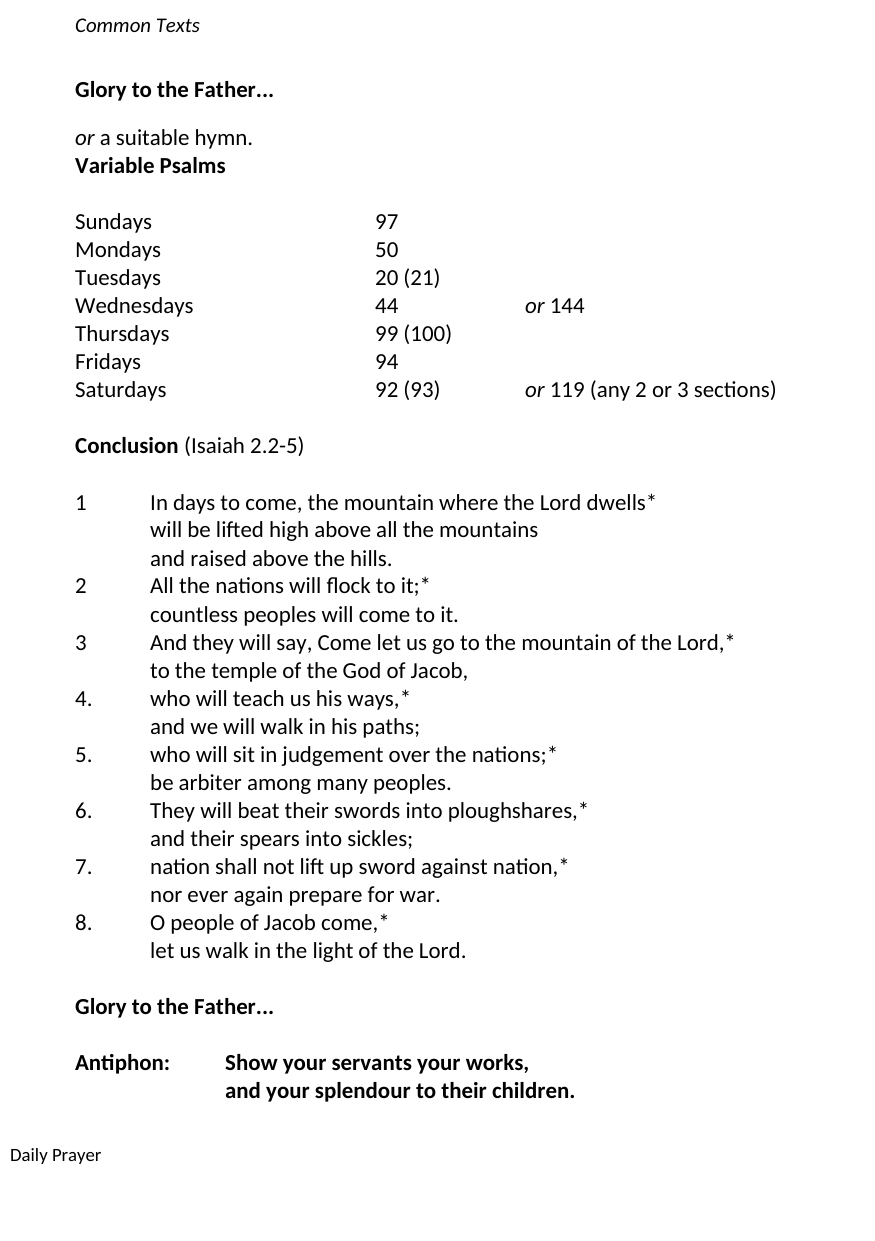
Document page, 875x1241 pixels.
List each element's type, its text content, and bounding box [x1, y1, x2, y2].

text Glory to the Father... [75, 75, 799, 103]
text Wednesdays 44 or 144 [75, 291, 799, 319]
text Glory to the Father... [75, 992, 799, 1020]
text Tuesdays 20 (21) [75, 263, 799, 291]
text 2 All the nations will flock to it;* [75, 572, 799, 600]
text and raised above the hills. [75, 544, 799, 572]
text Fridays 94 [75, 347, 799, 376]
text and we will walk in his paths; [75, 712, 799, 740]
text be arbiter among many peoples. [75, 768, 799, 796]
text 1 In days to come, the mountain where the Lord dwells* [75, 488, 799, 516]
text will be lifted high above all the mountains [75, 516, 799, 544]
text 6. They will beat their swords into ploughshares,* [75, 796, 799, 824]
text 5. who will sit in judgement over the nations;* [75, 740, 799, 768]
text Conclusion (Isaiah 2.2-5) [75, 432, 799, 459]
text Mondays 50 [75, 235, 799, 263]
text 4. who will teach us his ways,* [75, 684, 799, 712]
text 7. nation shall not lift up sword against nation,* [75, 852, 799, 880]
text Antiphon: Show your servants your works, [75, 1048, 799, 1076]
text to the temple of the God of Jacob, [75, 656, 799, 684]
text 8. O people of Jacob come,* [75, 908, 799, 936]
text Variable Psalms [75, 151, 799, 179]
text Sundays 97 [75, 207, 799, 235]
text and your splendour to their children. [75, 1076, 799, 1104]
text and their spears into sickles; [75, 824, 799, 852]
text nor ever again prepare for war. [75, 880, 799, 908]
text Saturdays 92 (93) or 119 (any 2 or 3 sections) [75, 376, 799, 403]
text or a suitable hymn. [75, 123, 799, 151]
text let us walk in the light of the Lord. [75, 936, 799, 964]
text countless peoples will come to it. [75, 600, 799, 628]
text 3 And they will say, Come let us go to the mountain of the Lord,* [75, 628, 799, 656]
text Thursdays 99 (100) [75, 319, 799, 347]
